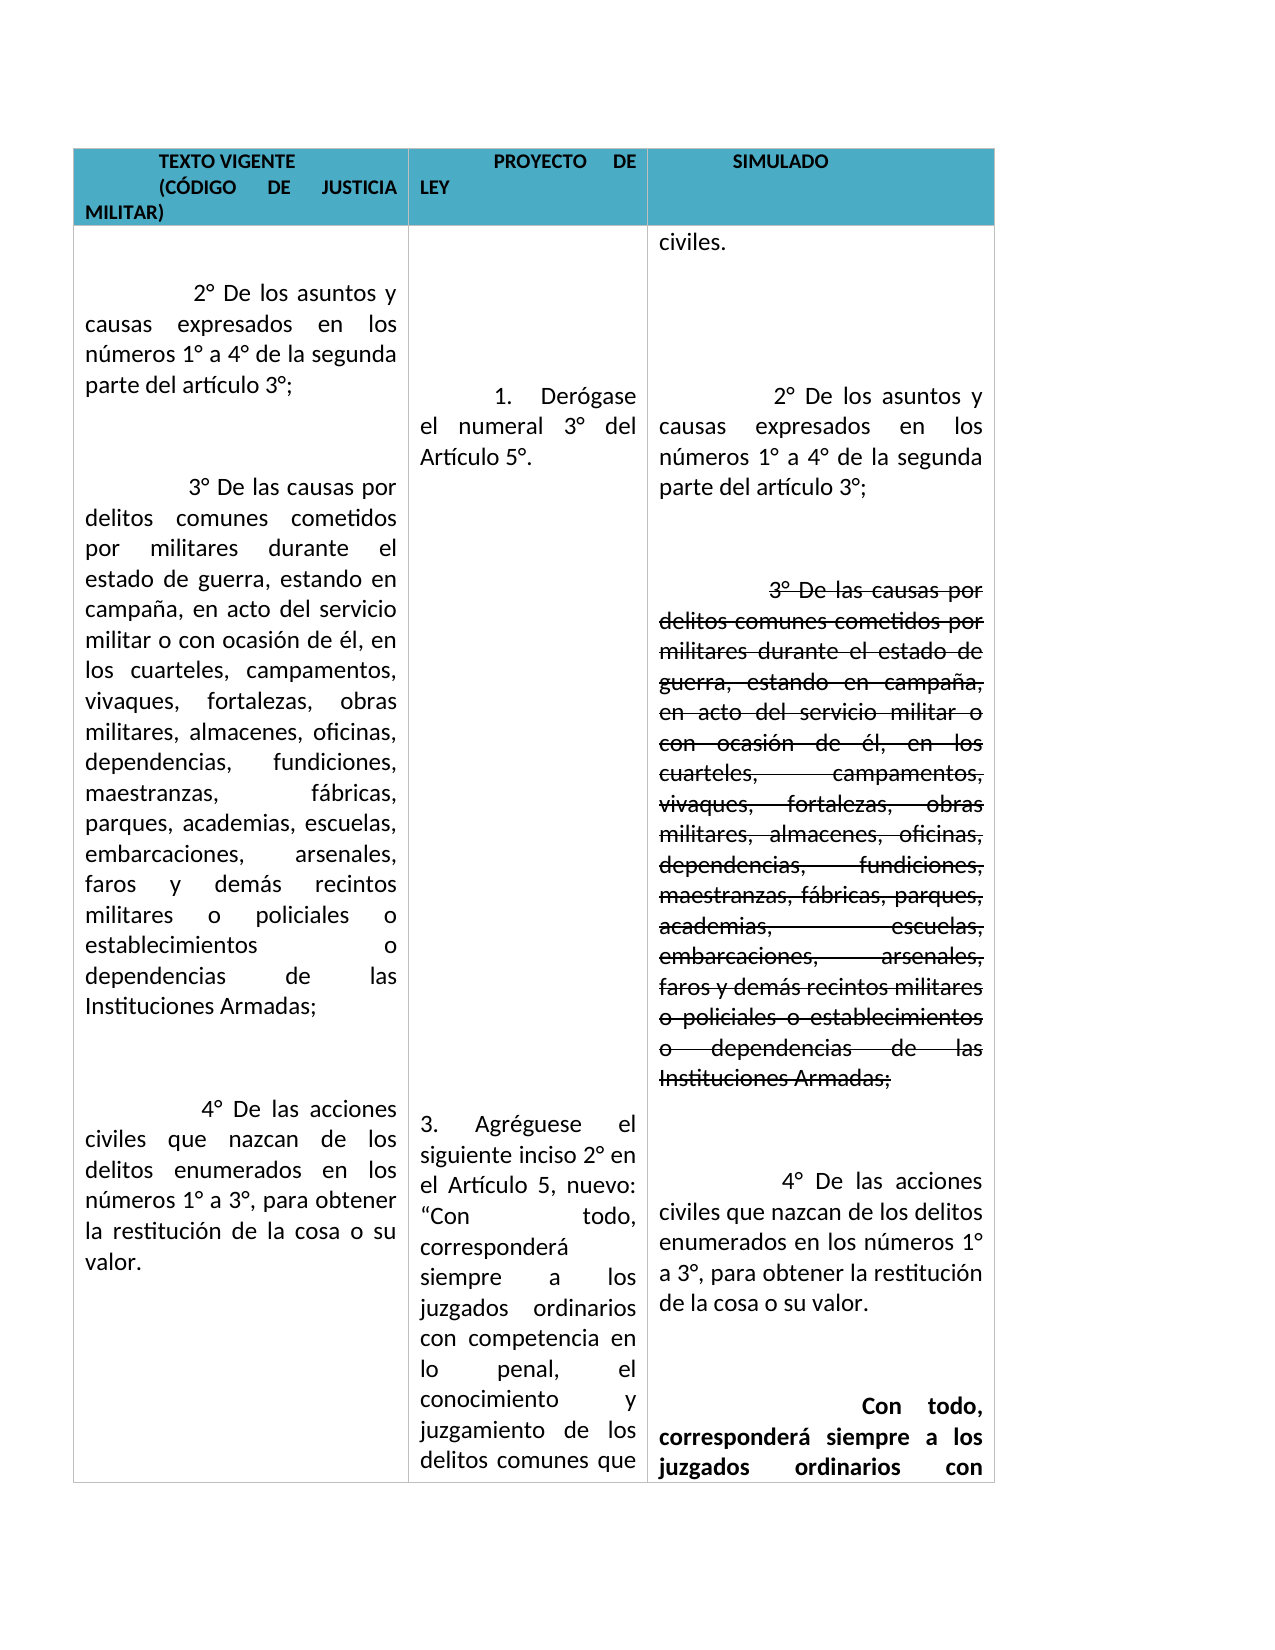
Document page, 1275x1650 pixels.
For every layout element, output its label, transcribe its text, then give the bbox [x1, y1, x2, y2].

table_header SIMULADO [648, 149, 994, 225]
table_header PROYECTO DE LEY [409, 149, 647, 225]
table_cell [648, 226, 994, 1482]
table_header TEXTO VIGENTE (CÓDIGO DE JUSTICIA MILITAR) [74, 149, 408, 225]
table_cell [409, 226, 647, 1482]
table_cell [74, 226, 408, 1482]
